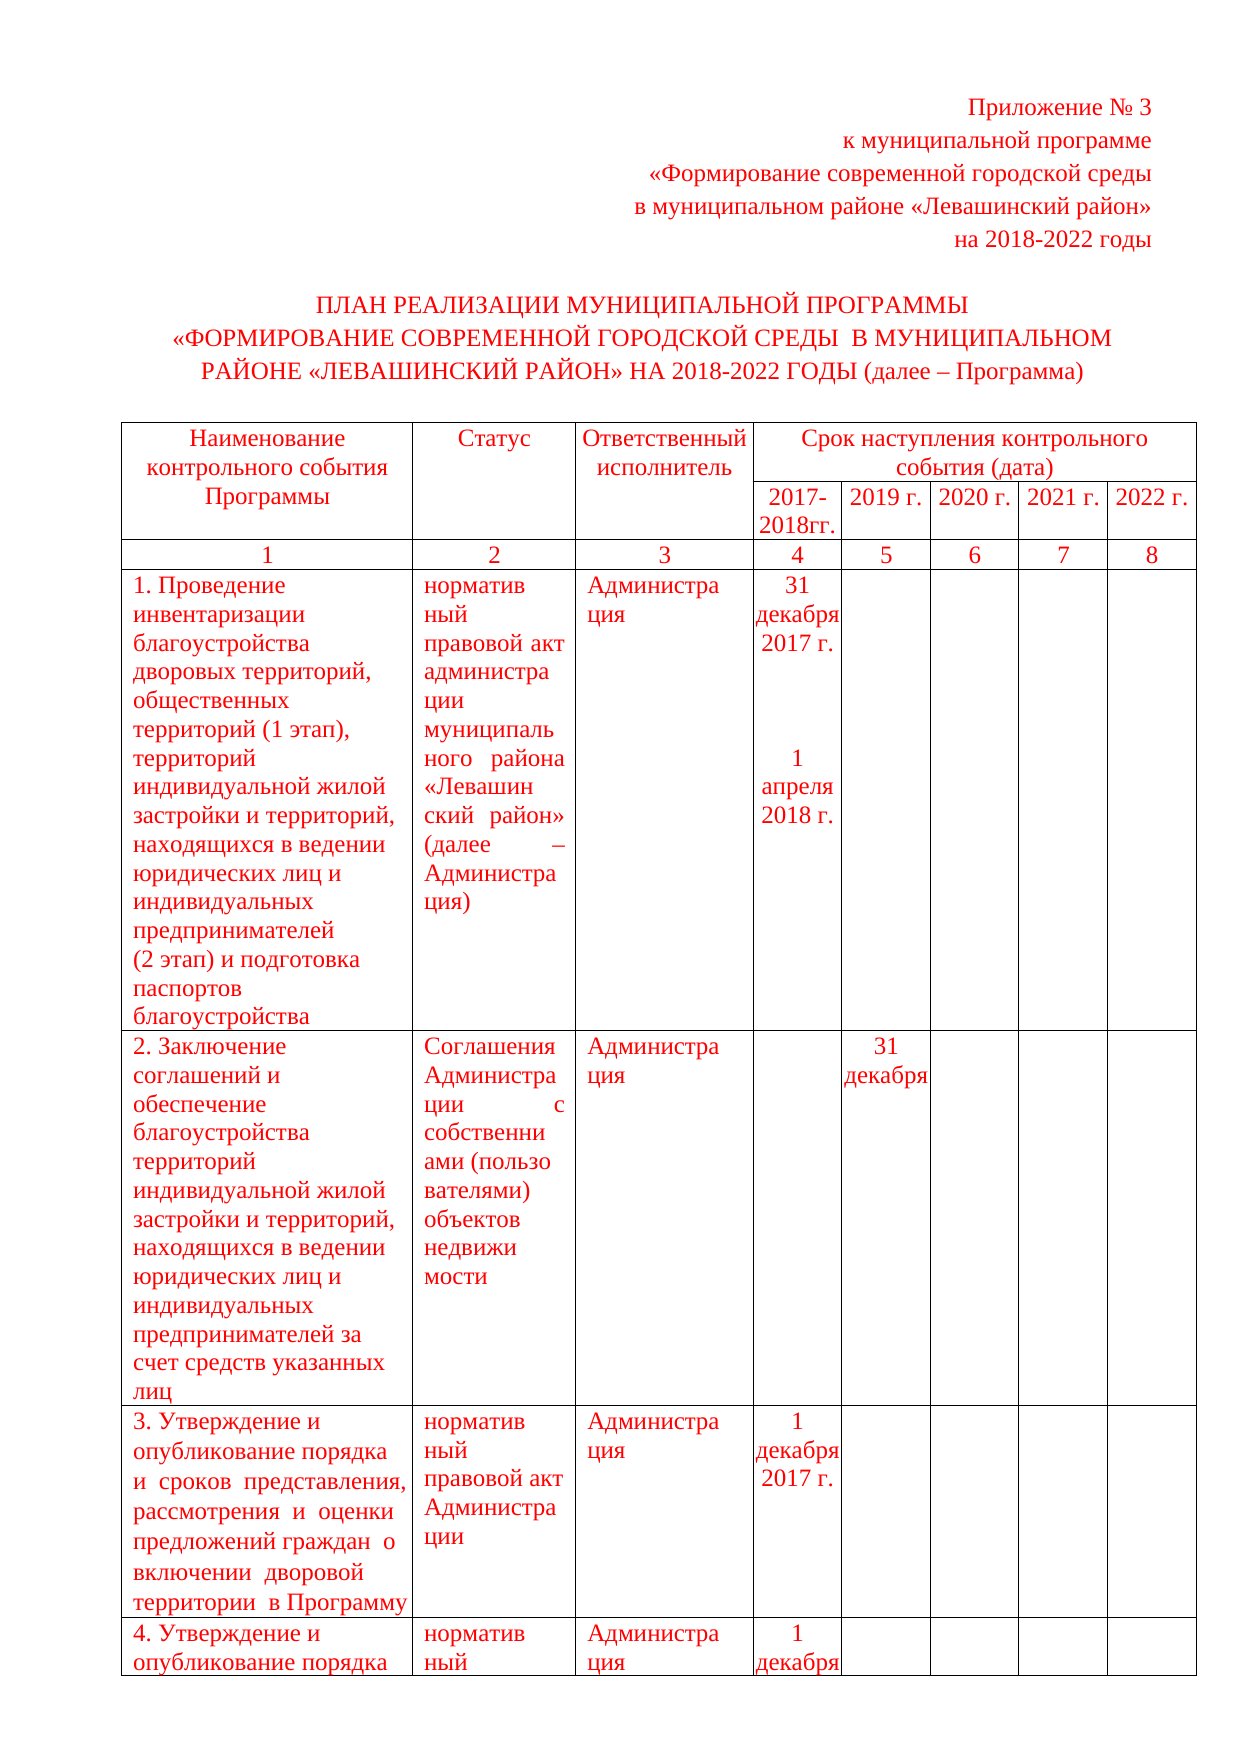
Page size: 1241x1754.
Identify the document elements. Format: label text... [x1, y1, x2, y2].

table_cell [1019, 1618, 1107, 1675]
table_cell 1. Проведение инвентаризации благоустройства дворовых территорий, общественных территорий (1 этап), территорий индивидуальной жилой застройки и территорий, находящихся в ведении юридических лиц и индивидуальных предпринимателей (2 этап) и подготовка паспортов благоустройства [122, 570, 412, 1030]
table_cell 31 декабря 2017 г. 1 апреля 2018 г. [754, 570, 841, 1030]
text в муниципальном районе «Левашинский район» [133, 191, 1152, 220]
table_cell [1108, 1618, 1196, 1675]
table_cell 1 [122, 540, 412, 569]
table_cell [842, 1618, 930, 1675]
table_cell [842, 570, 930, 1030]
table_cell 2 [413, 540, 575, 569]
table_cell 31 декабря [842, 1031, 930, 1405]
table_cell [1108, 1031, 1196, 1405]
table_cell 2019 г. [842, 482, 930, 539]
table_cell 3 [576, 540, 753, 569]
table_cell 2. Заключение соглашений и обеспечение благоустройства территорий индивидуальной жилой застройки и территорий, находящихся в ведении юридических лиц и индивидуальных предпринимателей за счет средств указанных лиц [122, 1031, 412, 1405]
table_header Срок наступления контрольного события (дата) [754, 423, 1196, 481]
table_cell [931, 1618, 1018, 1675]
table_cell 7 [1019, 540, 1107, 569]
table_header Ответственный исполнитель [576, 423, 753, 539]
text «ФОРМИРОВАНИЕ СОВРЕМЕННОЙ ГОРОДСКОЙ СРЕДЫ В МУНИЦИПАЛЬНОМ РАЙОНЕ «ЛЕВАШИНСКИЙ РАЙОН» НА 2018-2022 ГОДЫ (далее – Программа) [133, 323, 1152, 385]
text Приложение № 3 [133, 92, 1152, 121]
table_cell [931, 570, 1018, 1030]
table_cell 8 [1108, 540, 1196, 569]
table_cell [754, 1031, 841, 1405]
table_cell [931, 1031, 1018, 1405]
table_cell 6 [931, 540, 1018, 569]
table_header Статус [413, 423, 575, 539]
table_cell норматив ный правовой акт Администра ции [413, 1406, 575, 1617]
table_cell [1108, 1406, 1196, 1617]
table_header Наименование контрольного события Программы [122, 423, 412, 539]
table_cell [842, 1406, 930, 1617]
table_cell 2022 г. [1108, 482, 1196, 539]
table_cell Администра ция [576, 1406, 753, 1617]
table_cell [1019, 1406, 1107, 1617]
text «Формирование современной городской среды [133, 158, 1152, 187]
table_cell Администра ция [576, 570, 753, 1030]
table_cell 3. Утверждение и опубликование порядка и сроков представления, рассмотрения и оценки предложений граждан о включении дворовой территории в Программу [122, 1406, 412, 1617]
text ПЛАН РЕАЛИЗАЦИИ МУНИЦИПАЛЬНОЙ ПРОГРАММЫ [133, 290, 1152, 319]
table_cell Соглашения Администрации с собственни ами (пользо вателями) объектов недвижи мости [413, 1031, 575, 1405]
table_cell Администра ция [576, 1031, 753, 1405]
table_cell 4 [754, 540, 841, 569]
text на 2018-2022 годы [133, 224, 1152, 253]
table_cell [1108, 570, 1196, 1030]
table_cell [122, 1618, 412, 1675]
table_cell 2021 г. [1019, 482, 1107, 539]
table_cell [1019, 1031, 1107, 1405]
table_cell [413, 1618, 575, 1675]
table_cell Администра ция [576, 1618, 753, 1675]
table_cell 5 [842, 540, 930, 569]
text к муниципальной программе [133, 125, 1152, 154]
table_cell норматив ный правовой акт администра ции муниципального района «Левашин ский район» (далее – Администрация) [413, 570, 575, 1030]
table_cell 2020 г. [931, 482, 1018, 539]
table_cell 2017-2018гг. [754, 482, 841, 539]
table_cell 1 декабря 2017 г. [754, 1618, 841, 1675]
table_cell 1 декабря 2017 г. [754, 1406, 841, 1617]
table_cell [1019, 570, 1107, 1030]
table_cell [931, 1406, 1018, 1617]
